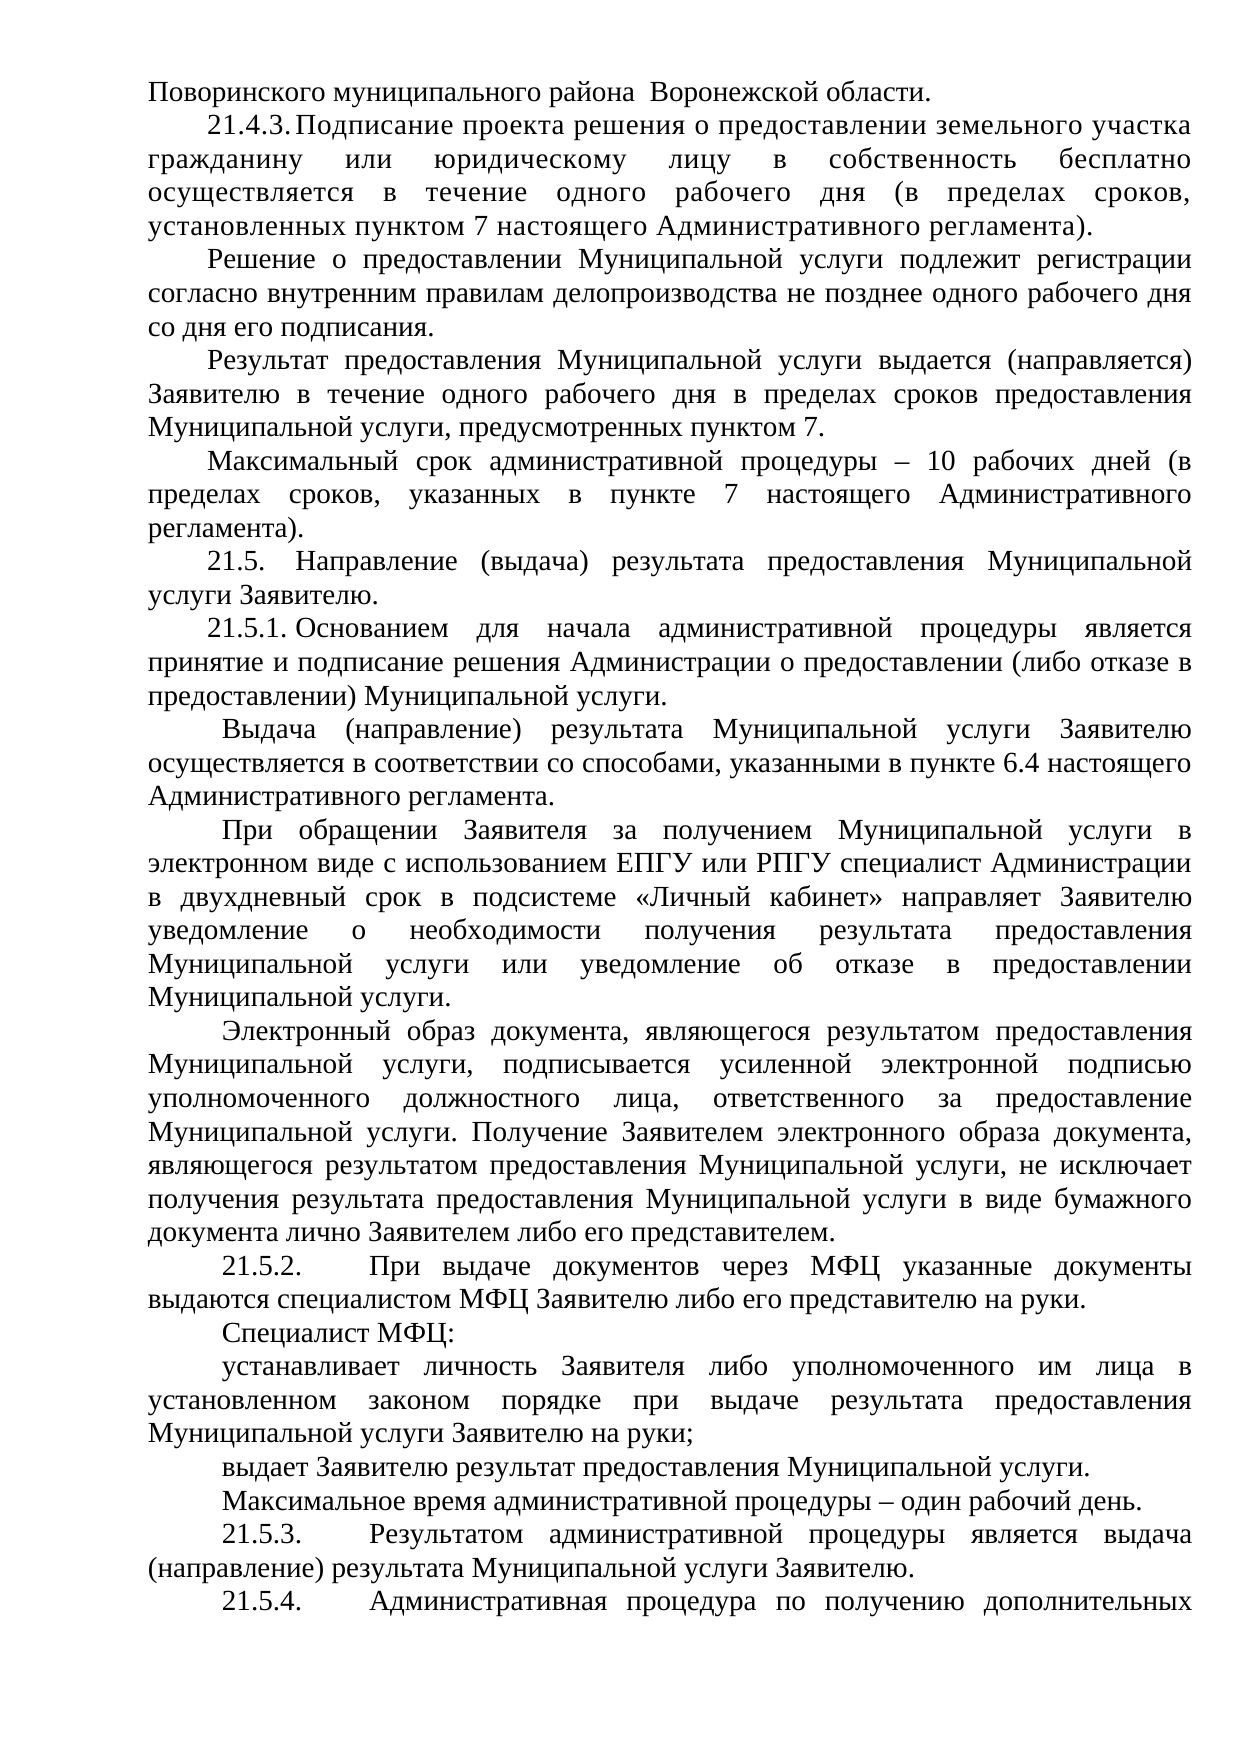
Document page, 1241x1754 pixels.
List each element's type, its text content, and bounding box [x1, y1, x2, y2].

list Направление (выдача) результата предоставления Муниципальной услуги Заявителю. [148, 543, 1193, 611]
text выдает Заявителю результат предоставления Муниципальной услуги. [148, 1449, 1193, 1483]
text устанавливает личность Заявителя либо уполномоченного им лица в установленном законом порядке при выдаче результата предоставления Муниципальной услуги Заявителю на руки; [148, 1348, 1193, 1449]
list При выдаче документов через МФЦ указанные документы выдаются специалистом МФЦ Заявителю либо его представителю на руки. [148, 1248, 1193, 1315]
text Решение о предоставлении Муниципальной услуги подлежит регистрации согласно внутренним правилам делопроизводства не позднее одного рабочего дня со дня его подписания. [148, 242, 1193, 342]
text При обращении Заявителя за получением Муниципальной услуги в электронном виде с использованием ЕПГУ или РПГУ специалист Администрации в двухдневный срок в подсистеме «Личный кабинет» направляет Заявителю уведомление о необходимости получения результата предоставления Муниципальной услуги или уведомление об отказе в предоставлении Муниципальной услуги. [148, 812, 1193, 1013]
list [148, 1583, 1193, 1617]
text Максимальный срок административной процедуры – 10 рабочих дней (в пределах сроков, указанных в пункте 7 настоящего Административного регламента). [148, 443, 1193, 543]
text Выдача (направление) результата Муниципальной услуги Заявителю осуществляется в соответствии со способами, указанными в пункте 6.4 настоящего Административного регламента. [148, 711, 1193, 812]
list Результатом административной процедуры является выдача (направление) результата Муниципальной услуги Заявителю. [148, 1516, 1193, 1583]
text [148, 74, 1193, 107]
list Подписание проекта решения о предоставлении земельного участка гражданину или юридическому лицу в собственность бесплатно осуществляется в течение одного рабочего дня (в пределах сроков, установленных пунктом 7 настоящего Административного регламента). [148, 107, 1193, 242]
text Результат предоставления Муниципальной услуги выдается (направляется) Заявителю в течение одного рабочего дня в пределах сроков предоставления Муниципальной услуги, предусмотренных пунктом 7. [148, 342, 1193, 443]
text Специалист МФЦ: [148, 1315, 1193, 1348]
text Максимальное время административной процедуры – один рабочий день. [148, 1483, 1193, 1516]
list Основанием для начала административной процедуры является принятие и подписание решения Администрации о предоставлении (либо отказе в предоставлении) Муниципальной услуги. [148, 611, 1193, 711]
text Электронный образ документа, являющегося результатом предоставления Муниципальной услуги, подписывается усиленной электронной подписью уполномоченного должностного лица, ответственного за предоставление Муниципальной услуги. Получение Заявителем электронного образа документа, являющегося результатом предоставления Муниципальной услуги, не исключает получения результата предоставления Муниципальной услуги в виде бумажного документа лично Заявителем либо его представителем. [148, 1013, 1193, 1248]
